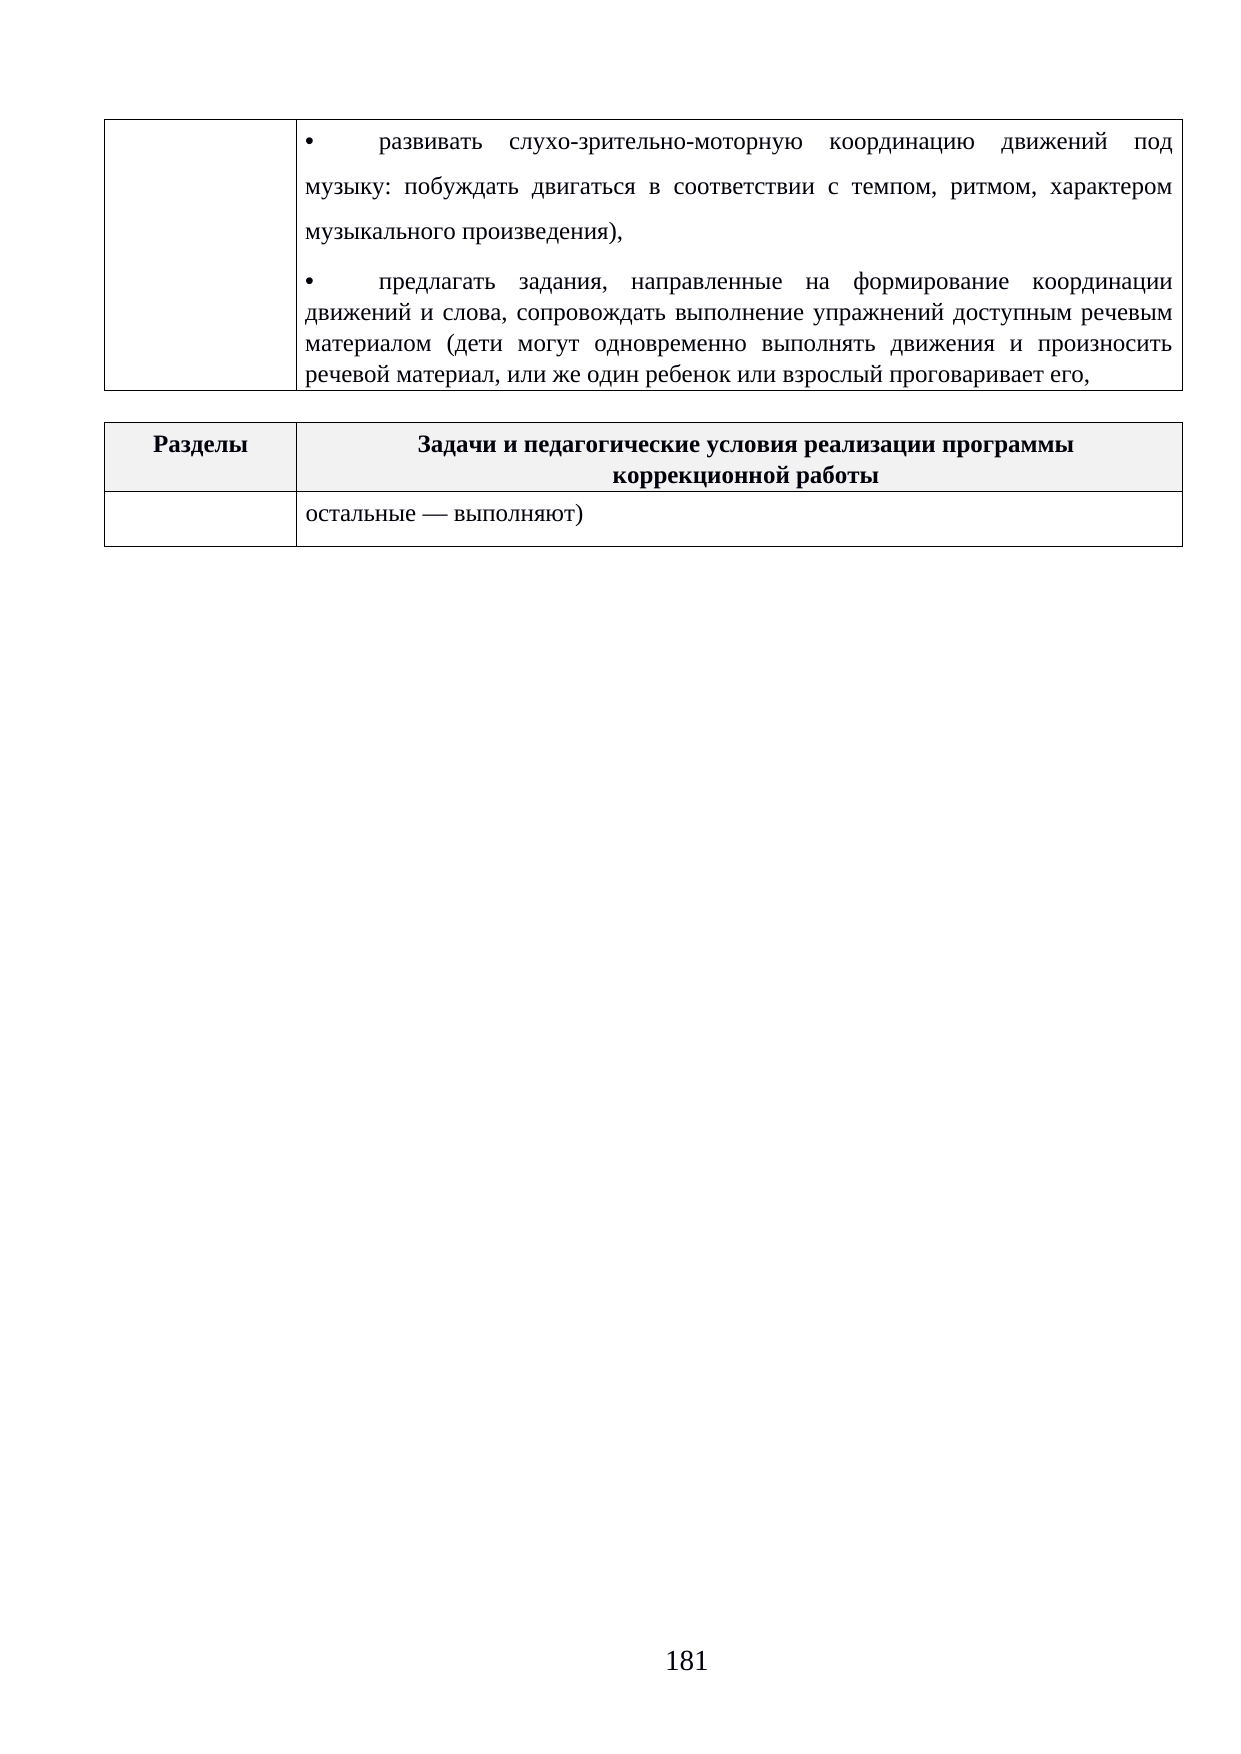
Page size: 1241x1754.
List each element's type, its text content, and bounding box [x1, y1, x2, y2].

table_cell остальные — выполняют) [297, 492, 1182, 546]
table_cell [105, 120, 296, 390]
table_header [274, 423, 296, 491]
table_header Задачи и педагогические условия реализации программы коррекционной работы [297, 423, 1182, 491]
table_cell [274, 492, 296, 546]
table_header Разделы [105, 423, 274, 491]
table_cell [297, 120, 1182, 390]
table_cell [105, 492, 274, 546]
